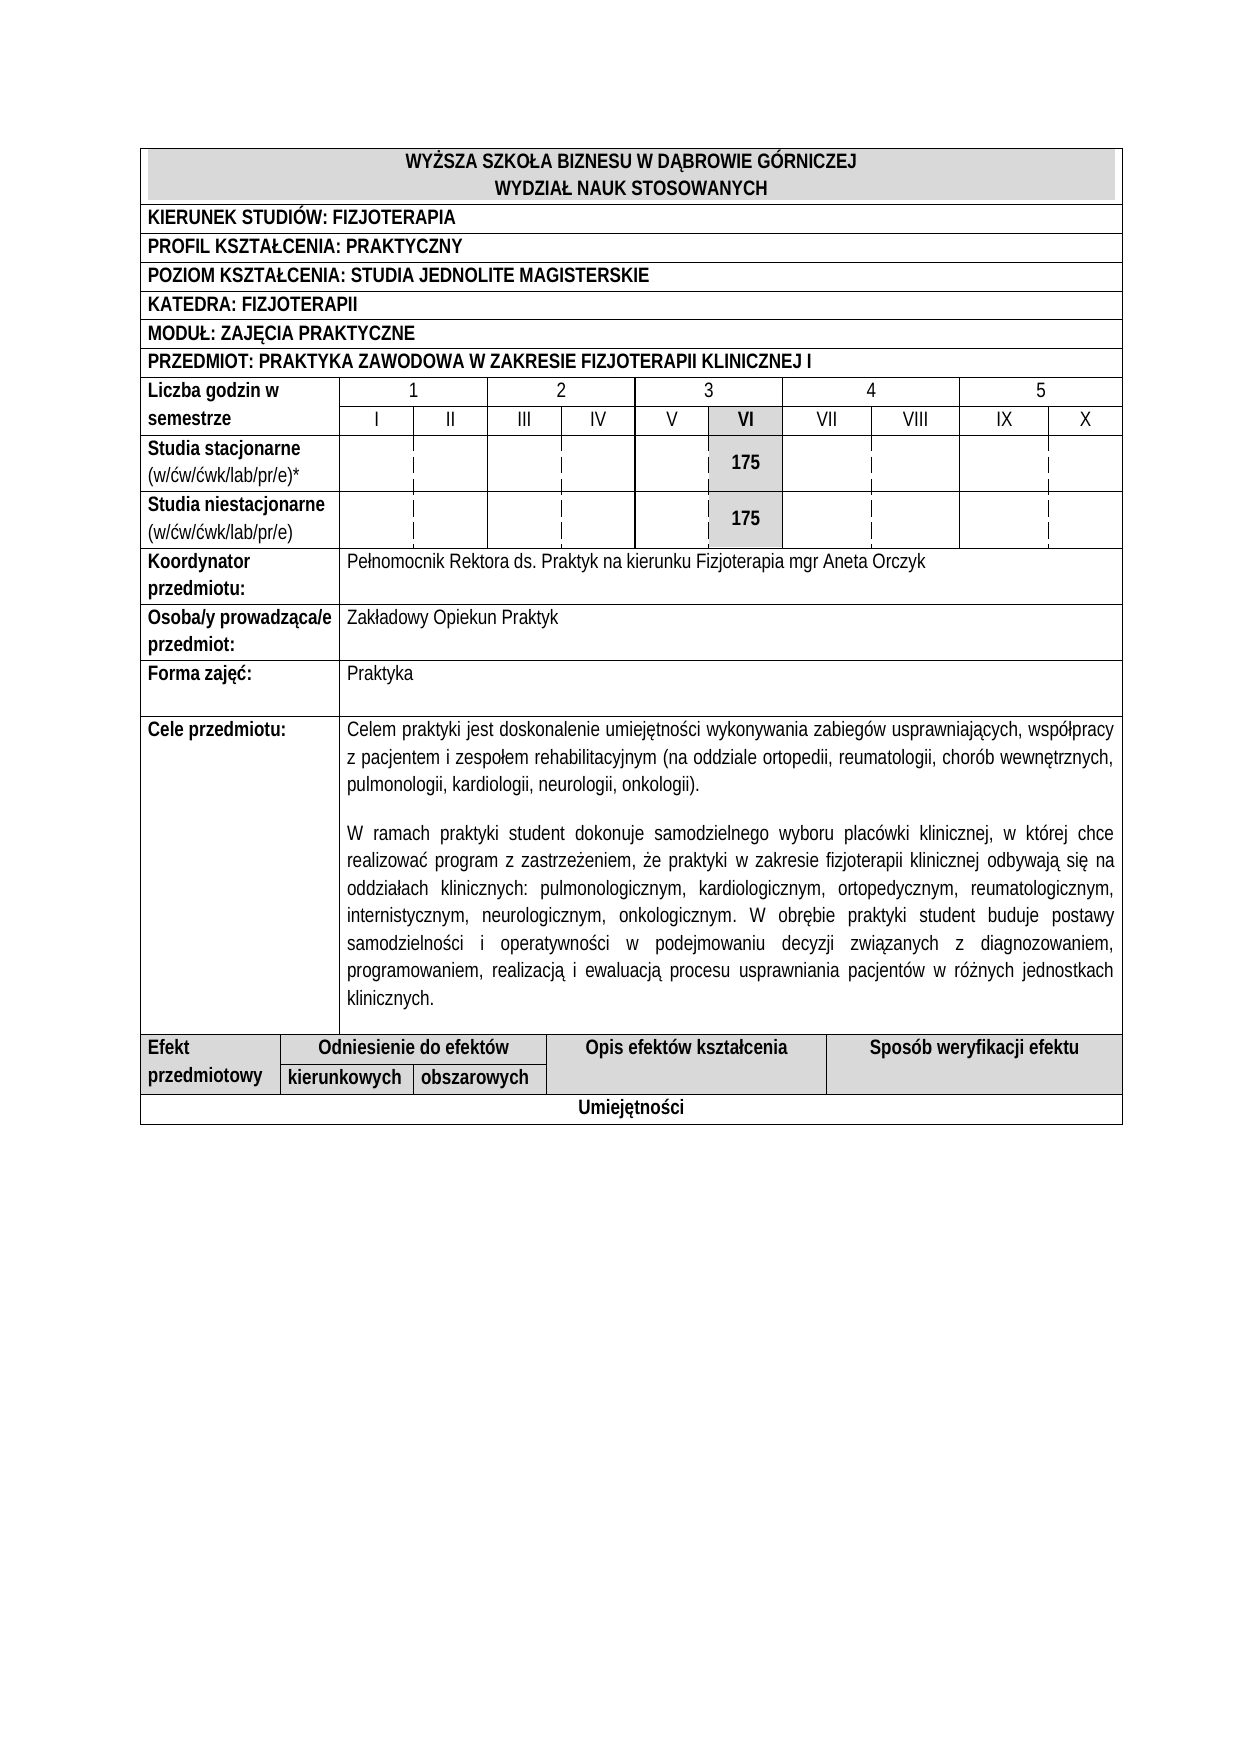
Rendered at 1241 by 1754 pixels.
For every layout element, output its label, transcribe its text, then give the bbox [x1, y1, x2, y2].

table_cell PRZEDMIOT: PRAKTYKA ZAWODOWA W ZAKRESIE FIZJOTERAPII KLINICZNEJ I [141, 349, 1122, 377]
table_cell [960, 492, 1048, 547]
table_cell [561, 492, 634, 547]
table_cell [636, 436, 709, 491]
table_cell I [340, 407, 413, 435]
table_cell VIII [872, 407, 959, 435]
table_cell [340, 492, 413, 547]
table_cell II [414, 407, 487, 435]
table_cell PROFIL KSZTAŁCENIA: PRAKTYCZNY [141, 234, 1122, 262]
table_cell [488, 492, 561, 547]
table_cell IV [562, 407, 634, 435]
table_cell Sposób weryfikacji efektu [827, 1035, 1122, 1094]
table_cell Praktyka [340, 661, 1122, 716]
table_cell [1048, 436, 1122, 491]
table_cell KATEDRA: FIZJOTERAPII [141, 292, 1122, 319]
table_cell IX [960, 407, 1048, 435]
table_cell Pełnomocnik Rektora ds. Praktyk na kierunku Fizjoterapia mgr Aneta Orczyk [340, 549, 1122, 604]
table_cell [414, 492, 487, 547]
table_header WYŻSZA SZKOŁA BIZNESU W DĄBROWIE GÓRNICZEJ WYDZIAŁ NAUK STOSOWANYCH [141, 149, 1122, 204]
table_cell Odniesienie do efektów [281, 1035, 546, 1064]
table_cell [960, 436, 1048, 491]
table_cell X [1049, 407, 1122, 435]
table_cell Celem praktyki jest doskonalenie umiejętności wykonywania zabiegów usprawniających, współpracy z pacjentem i zespołem rehabilitacyjnym (na oddziale ortopedii, reumatologii, chorób wewnętrznych, pulmonologii, kardiologii, neurologii, onkologii). W ramach praktyki student dokonuje samodzielnego wyboru placówki klinicznej, w której chce realizować program z zastrzeżeniem, że praktyki w zakresie fizjoterapii klinicznej odbywają się na oddziałach klinicznych: pulmonologicznym, kardiologicznym, ortopedycznym, reumatologicznym, internistycznym, neurologicznym, onkologicznym. W obrębie praktyki student buduje postawy samodzielności i operatywności w podejmowaniu decyzji związanych z diagnozowaniem, programowaniem, realizacją i ewaluacją procesu usprawniania pacjentów w różnych jednostkach klinicznych. [340, 717, 1122, 1034]
table_cell [783, 492, 871, 547]
table_cell III [488, 407, 561, 435]
table_cell obszarowych [414, 1065, 546, 1094]
table_cell [414, 436, 487, 491]
table_cell Studia niestacjonarne (w/ćw/ćwk/lab/pr/e) [141, 492, 339, 547]
table_cell Opis efektów kształcenia [547, 1035, 826, 1094]
table_cell Efekt przedmiotowy [141, 1035, 280, 1094]
table_cell 2 [488, 378, 634, 406]
table_cell V [636, 407, 708, 435]
table_cell 1 [340, 378, 487, 406]
table_cell Liczba godzin w semestrze [141, 378, 339, 435]
table_cell [871, 436, 959, 491]
table_cell 5 [960, 378, 1122, 406]
table_cell [871, 492, 959, 547]
table_cell [488, 436, 561, 491]
table_cell KIERUNEK STUDIÓW: FIZJOTERAPIA [141, 205, 1122, 233]
table_cell kierunkowych [281, 1065, 413, 1094]
table_cell Umiejętności [141, 1095, 1122, 1124]
table_cell 4 [783, 378, 959, 406]
table_cell [561, 436, 634, 491]
table_cell [340, 436, 413, 491]
table_cell 3 [636, 378, 782, 406]
table_cell Osoba/y prowadząca/e przedmiot: [141, 605, 339, 660]
table_cell MODUŁ: ZAJĘCIA PRAKTYCZNE [141, 320, 1122, 348]
table_cell Zakładowy Opiekun Praktyk [340, 605, 1122, 660]
table_cell 175 [709, 436, 782, 491]
table_cell Forma zajęć: [141, 661, 339, 716]
table_cell VI [709, 407, 782, 435]
table_cell [636, 492, 709, 547]
table_cell VII [783, 407, 871, 435]
table_cell 175 [709, 492, 782, 547]
table_cell Koordynator przedmiotu: [141, 549, 339, 604]
table_cell [783, 436, 871, 491]
table_cell Studia stacjonarne (w/ćw/ćwk/lab/pr/e)* [141, 436, 339, 491]
table_cell Cele przedmiotu: [141, 717, 339, 1034]
table_cell POZIOM KSZTAŁCENIA: STUDIA JEDNOLITE MAGISTERSKIE [141, 263, 1122, 291]
table_cell [1048, 492, 1122, 547]
